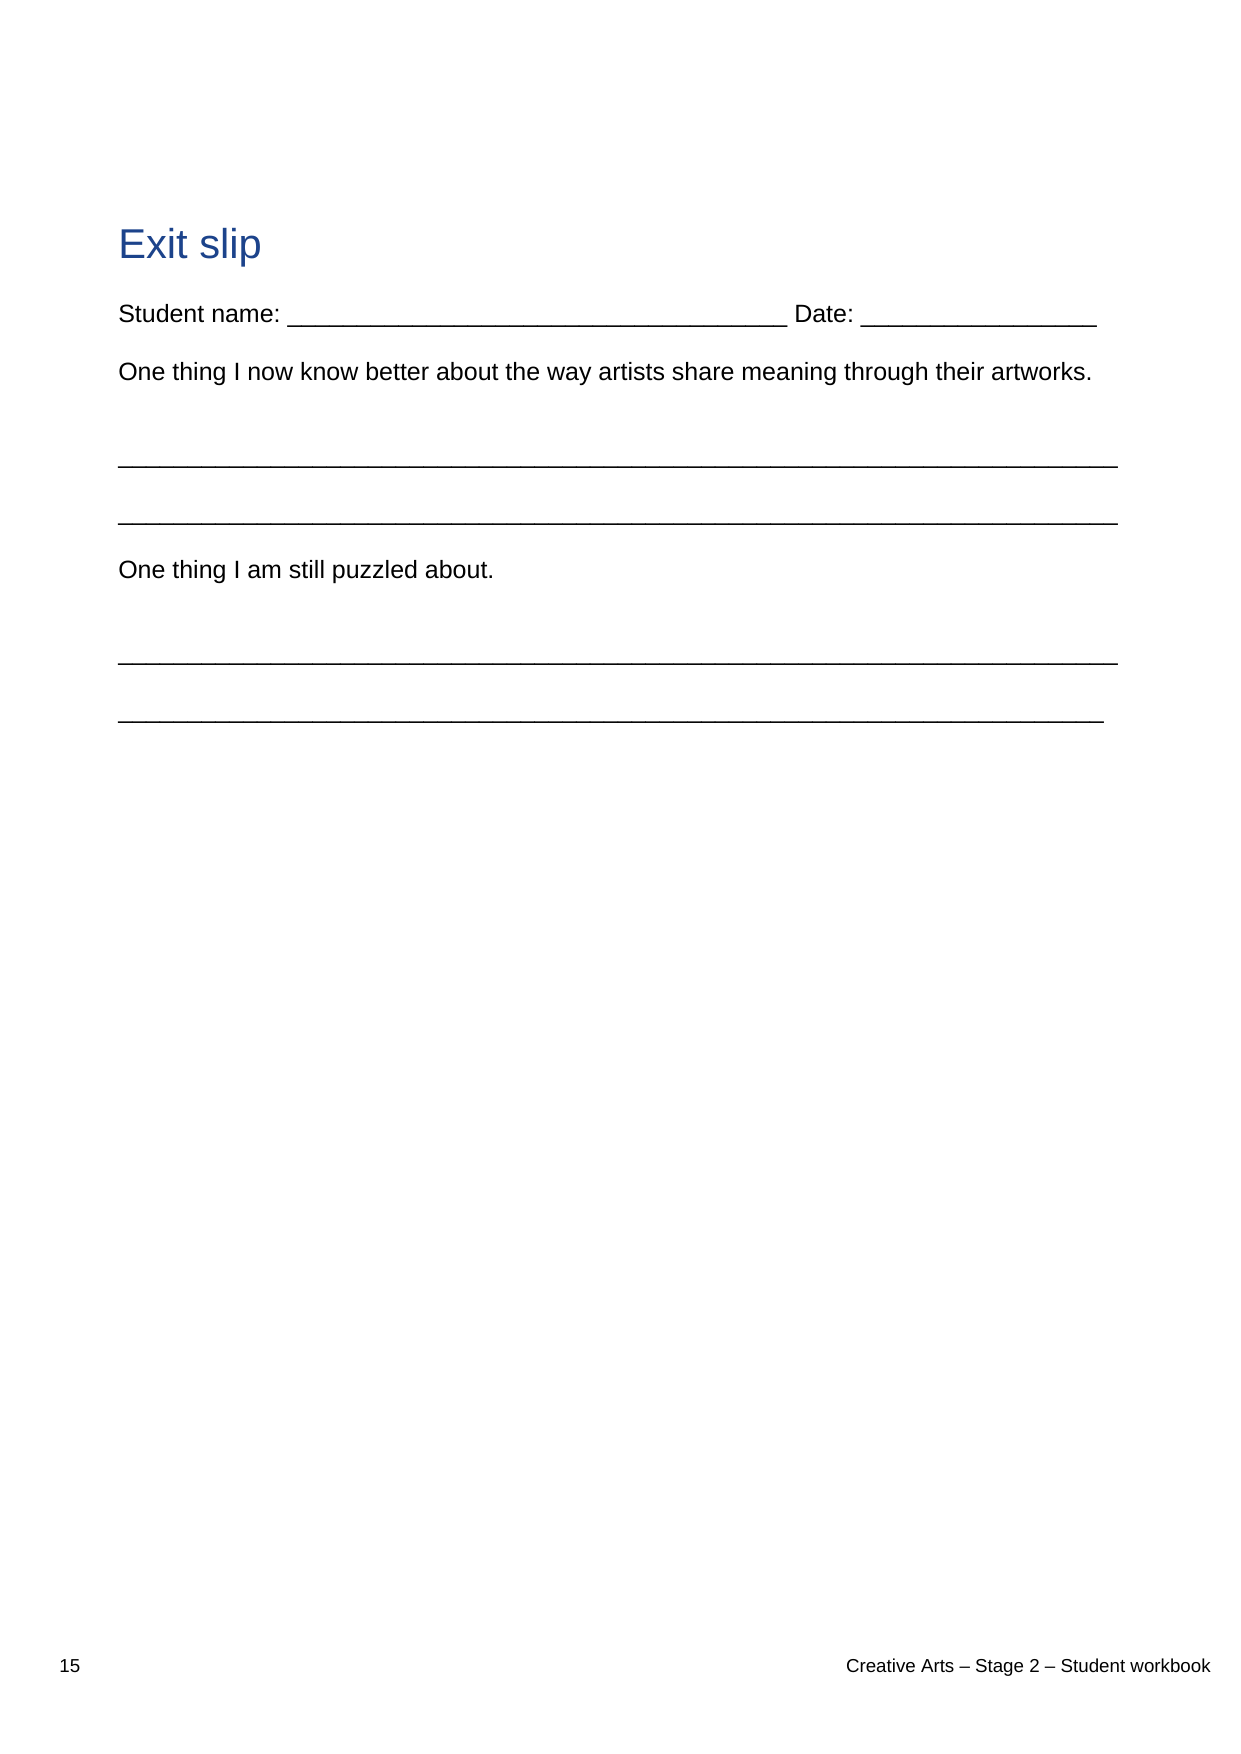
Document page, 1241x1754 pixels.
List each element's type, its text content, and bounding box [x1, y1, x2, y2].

text ________________________________________________________________________________________________________________________________________________One thing I am still puzzled about. [118, 440, 1122, 583]
text Exit slip [118, 219, 1122, 267]
text _______________________________________________________________________________________________________________________________________________ [118, 637, 1122, 723]
text Student name: ____________________________________ Date: _________________ [118, 299, 1122, 328]
text One thing I now know better about the way artists share meaning through their artworks. [118, 357, 1122, 386]
